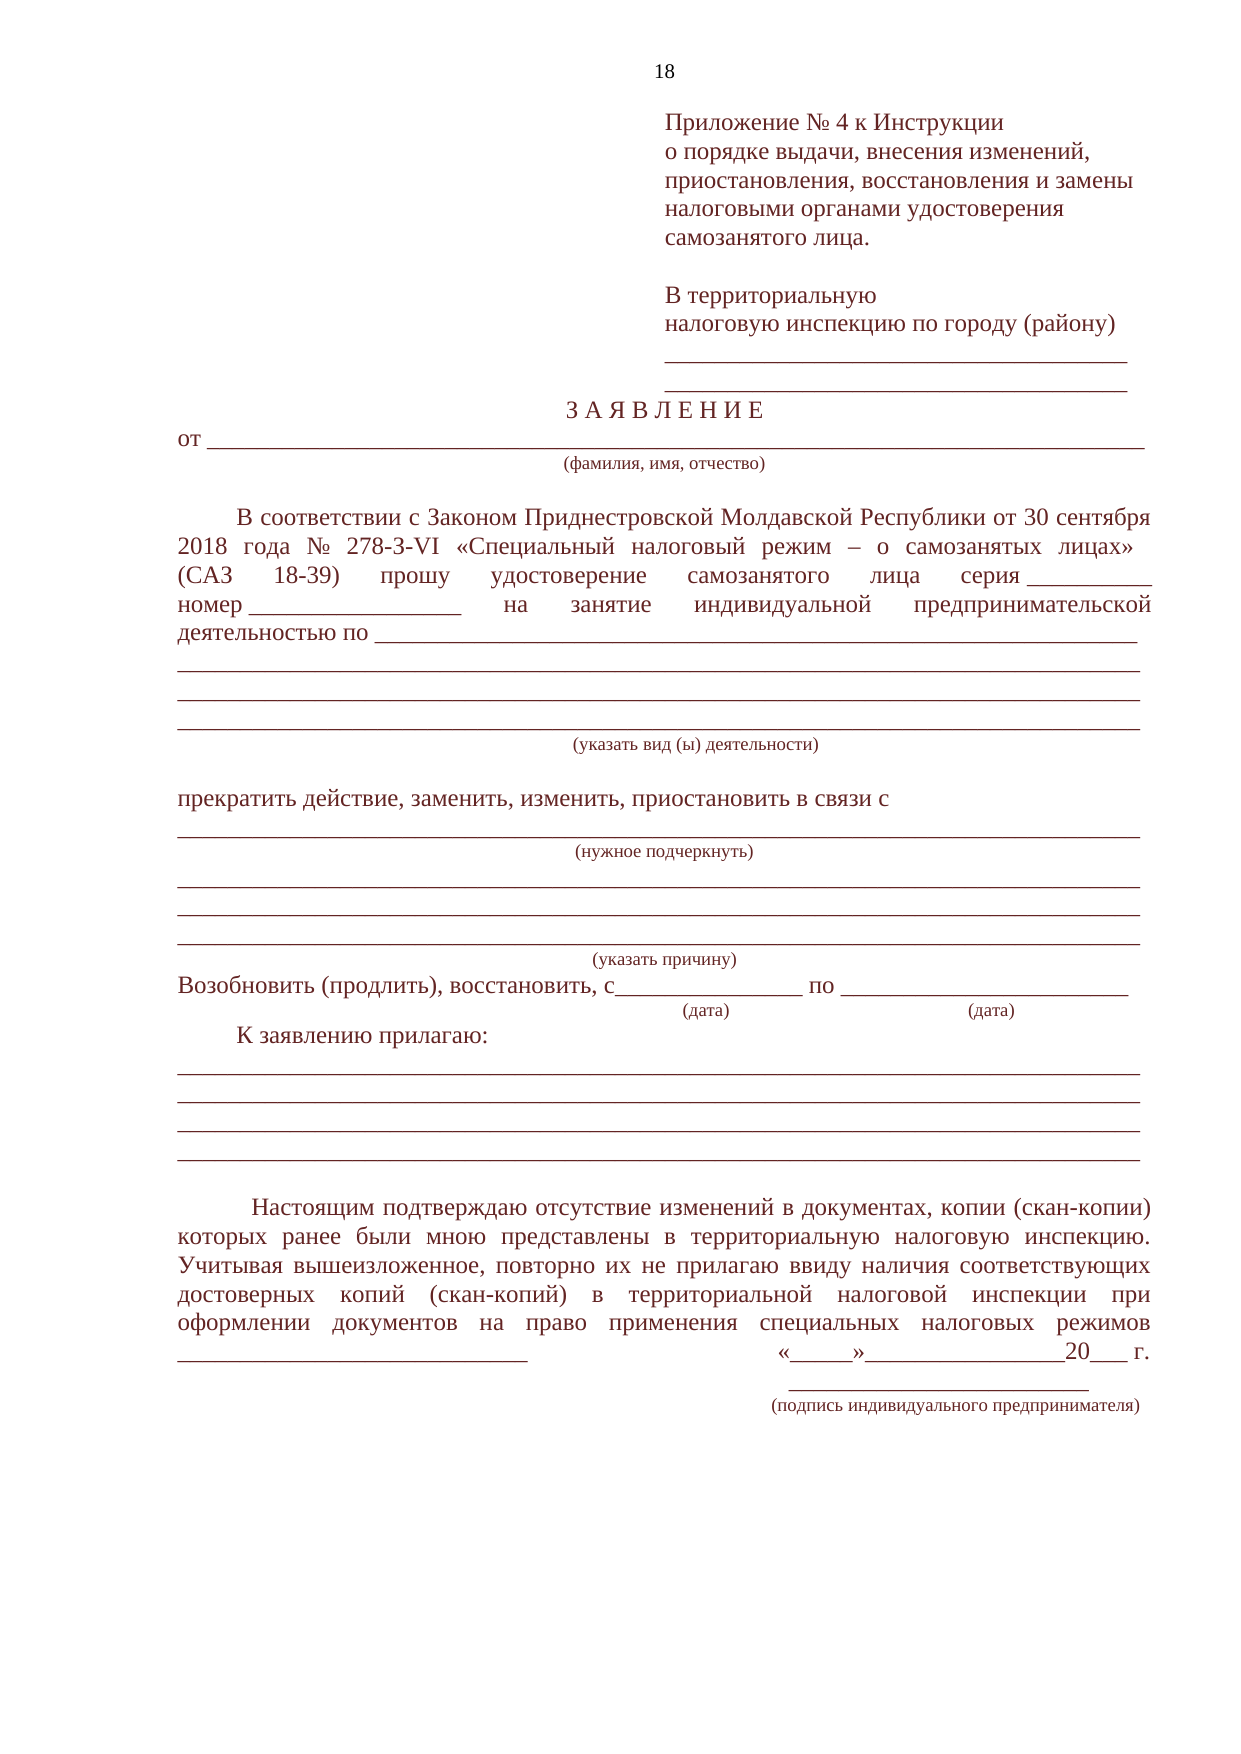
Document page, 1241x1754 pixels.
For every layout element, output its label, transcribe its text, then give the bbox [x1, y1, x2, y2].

text _____________________________________________________________________________ [177, 1135, 1152, 1164]
text В территориальную [664, 280, 1152, 308]
text Приложение № 4 к Инструкции [664, 107, 1152, 136]
text о порядке выдачи, внесения изменений, приостановления, восстановления и замены налоговыми органами удостоверения самозанятого лица. [664, 136, 1152, 251]
text В соответствии с Законом Приднестровской Молдавской Республики от 30 сентября 2018 года № 278-З-VI «Специальный налоговый режим – о самозанятых лицах» (САЗ 18-39) прошу удостоверение самозанятого лица серия __________ номер _________________ на занятие индивидуальной предпринимательской деятельностью по _____________________________________________________________ [177, 502, 1152, 646]
text _____________________________________________________________________________ [177, 919, 1152, 948]
text _____________________________________________________________________________ [177, 891, 1152, 919]
text _____________________________________________________________________________ [177, 862, 1152, 891]
text З А Я В Л Е Н И Е [177, 395, 1152, 423]
text ________________________ [177, 1365, 1152, 1394]
text (подпись индивидуального предпринимателя) [177, 1394, 1152, 1415]
text (дата) (дата) [177, 998, 1152, 1020]
text _____________________________________ [664, 337, 1152, 366]
text (указать вид (ы) деятельности) [177, 732, 1152, 754]
text (фамилия, имя, отчество) [177, 452, 1152, 474]
text (нужное подчеркнуть) [177, 840, 1152, 862]
text _____________________________________________________________________________ [177, 704, 1152, 732]
text от ___________________________________________________________________________ [177, 423, 1152, 452]
text _____________________________________________________________________________ [177, 1106, 1152, 1135]
text _____________________________________________________________________________ [177, 675, 1152, 704]
text налоговую инспекцию по городу (району) [664, 308, 1152, 337]
text _____________________________________________________________________________ [177, 646, 1152, 675]
text _____________________________________________________________________________ [177, 1077, 1152, 1106]
text Настоящим подтверждаю отсутствие изменений в документах, копии (скан-копии) которых ранее были мною представлены в территориальную налоговую инспекцию. Учитывая вышеизложенное, повторно их не прилагаю ввиду наличия соответствующих достоверных копий (скан-копий) в территориальной налоговой инспекции при оформлении документов на право применения специальных налоговых режимов ____________________________ «_____»________________20___ г. [177, 1192, 1152, 1365]
text К заявлению прилагаю: _____________________________________________________________________________ [177, 1020, 1152, 1077]
text прекратить действие, заменить, изменить, приостановить в связи с _____________________________________________________________________________ [177, 783, 1152, 840]
text (указать причину) [177, 948, 1152, 970]
text _____________________________________ [664, 366, 1152, 395]
text Возобновить (продлить), восстановить, с_______________ по _______________________ [177, 970, 1152, 998]
